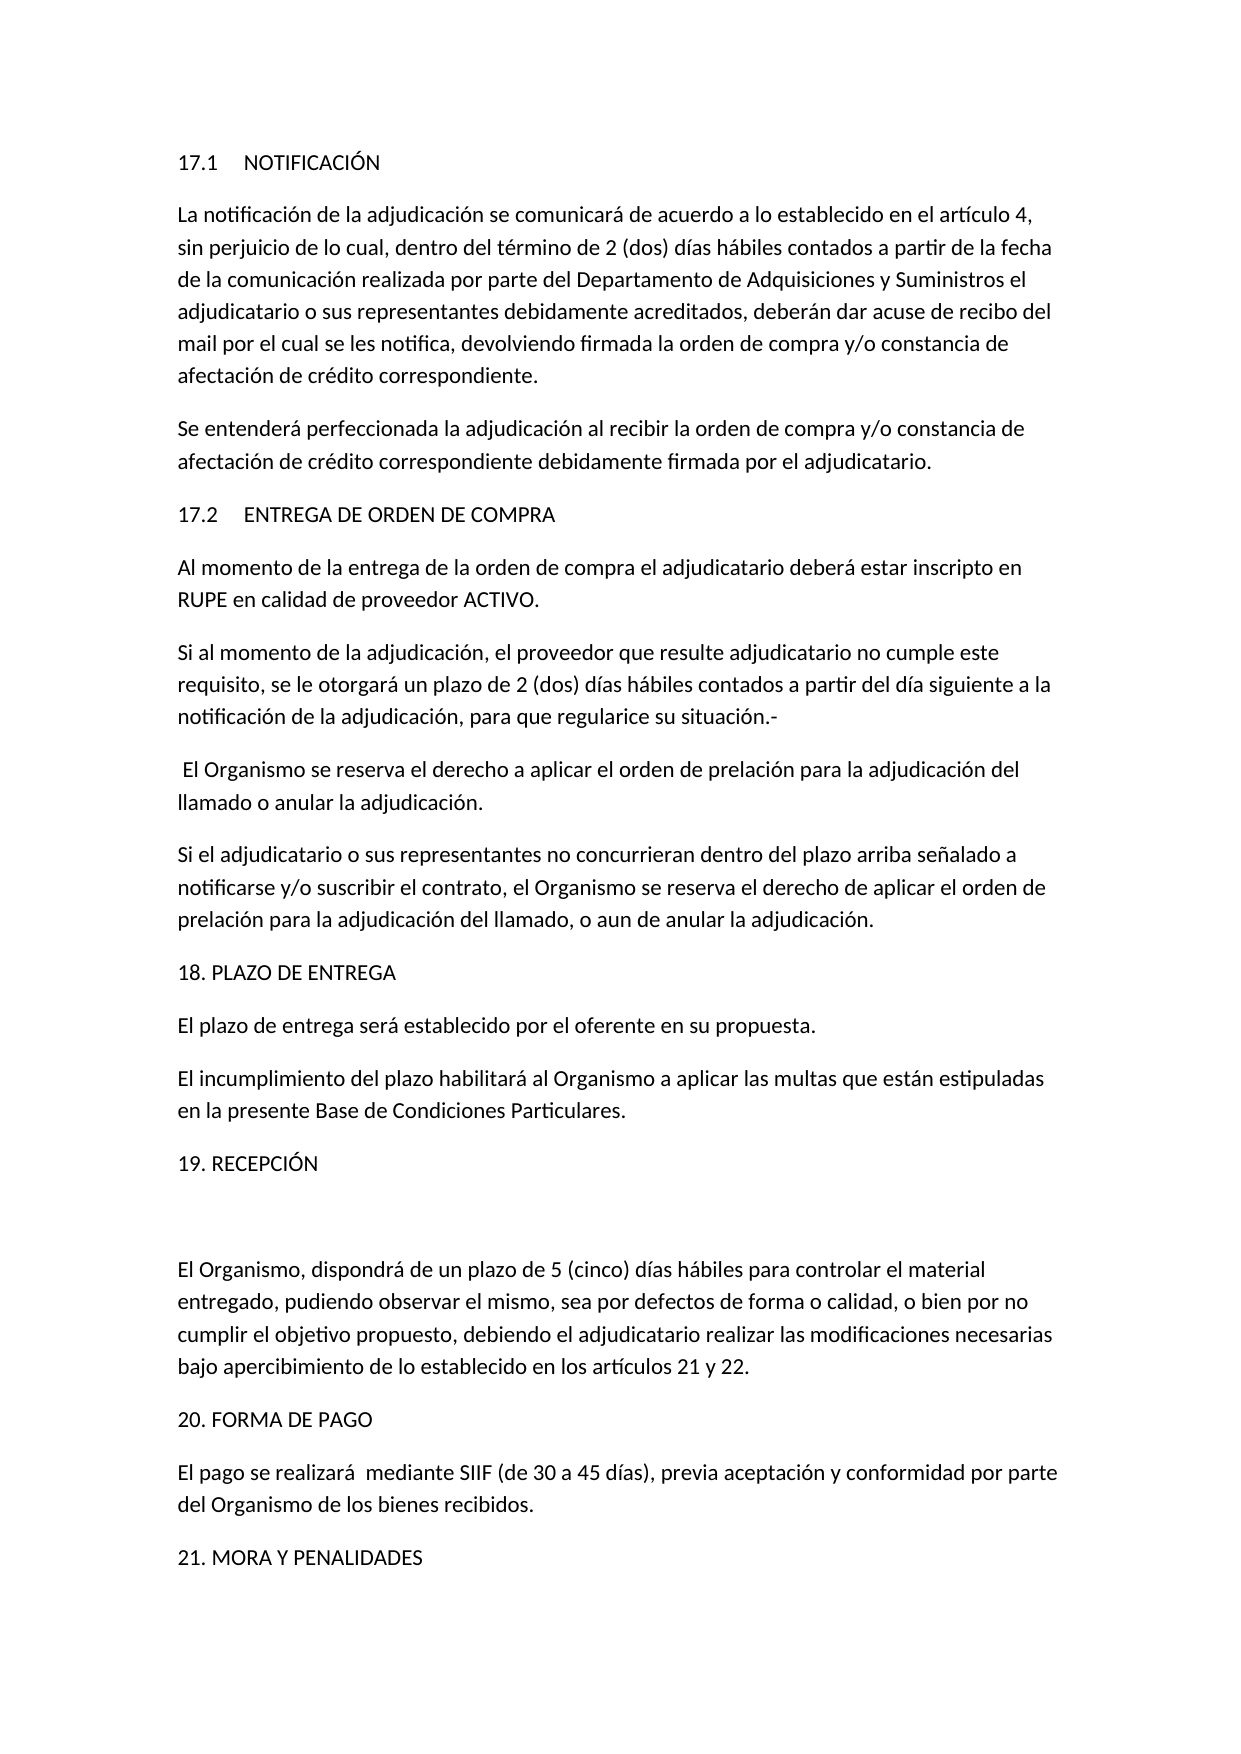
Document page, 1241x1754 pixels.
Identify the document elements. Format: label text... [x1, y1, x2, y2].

text El incumplimiento del plazo habilitará al Organismo a aplicar las multas que están estipuladas en la presente Base de Condiciones Particulares. [177, 1064, 1063, 1124]
text 17.1 NOTIFICACIÓN [177, 148, 1063, 176]
text Se entenderá perfeccionada la adjudicación al recibir la orden de compra y/o constancia de afectación de crédito correspondiente debidamente firmada por el adjudicatario. [177, 414, 1063, 475]
text El Organismo se reserva el derecho a aplicar el orden de prelación para la adjudicación del llamado o anular la adjudicación. [177, 755, 1063, 816]
text 21. MORA Y PENALIDADES [177, 1543, 1063, 1571]
text El Organismo, dispondrá de un plazo de 5 (cinco) días hábiles para controlar el material entregado, pudiendo observar el mismo, sea por defectos de forma o calidad, o bien por no cumplir el objetivo propuesto, debiendo el adjudicatario realizar las modificaciones necesarias bajo apercibimiento de lo establecido en los artículos 21 y 22. [177, 1255, 1063, 1380]
text 19. RECEPCIÓN [177, 1149, 1063, 1177]
text Si el adjudicatario o sus representantes no concurrieran dentro del plazo arriba señalado a notificarse y/o suscribir el contrato, el Organismo se reserva el derecho de aplicar el orden de prelación para la adjudicación del llamado, o aun de anular la adjudicación. [177, 841, 1063, 933]
text 18. PLAZO DE ENTREGA [177, 958, 1063, 986]
text 20. FORMA DE PAGO [177, 1405, 1063, 1433]
text La notificación de la adjudicación se comunicará de acuerdo a lo establecido en el artículo 4, sin perjuicio de lo cual, dentro del término de 2 (dos) días hábiles contados a partir de la fecha de la comunicación realizada por parte del Departamento de Adquisiciones y Suministros el adjudicatario o sus representantes debidamente acreditados, deberán dar acuse de recibo del mail por el cual se les notifica, devolviendo firmada la orden de compra y/o constancia de afectación de crédito correspondiente. [177, 201, 1063, 389]
text El plazo de entrega será establecido por el oferente en su propuesta. [177, 1011, 1063, 1039]
text El pago se realizará mediante SIIF (de 30 a 45 días), previa aceptación y conformidad por parte del Organismo de los bienes recibidos. [177, 1458, 1063, 1518]
text Si al momento de la adjudicación, el proveedor que resulte adjudicatario no cumple este requisito, se le otorgará un plazo de 2 (dos) días hábiles contados a partir del día siguiente a la notificación de la adjudicación, para que regularice su situación.- [177, 638, 1063, 730]
text Al momento de la entrega de la orden de compra el adjudicatario deberá estar inscripto en RUPE en calidad de proveedor ACTIVO. [177, 553, 1063, 613]
text 17.2 ENTREGA DE ORDEN DE COMPRA [177, 500, 1063, 528]
